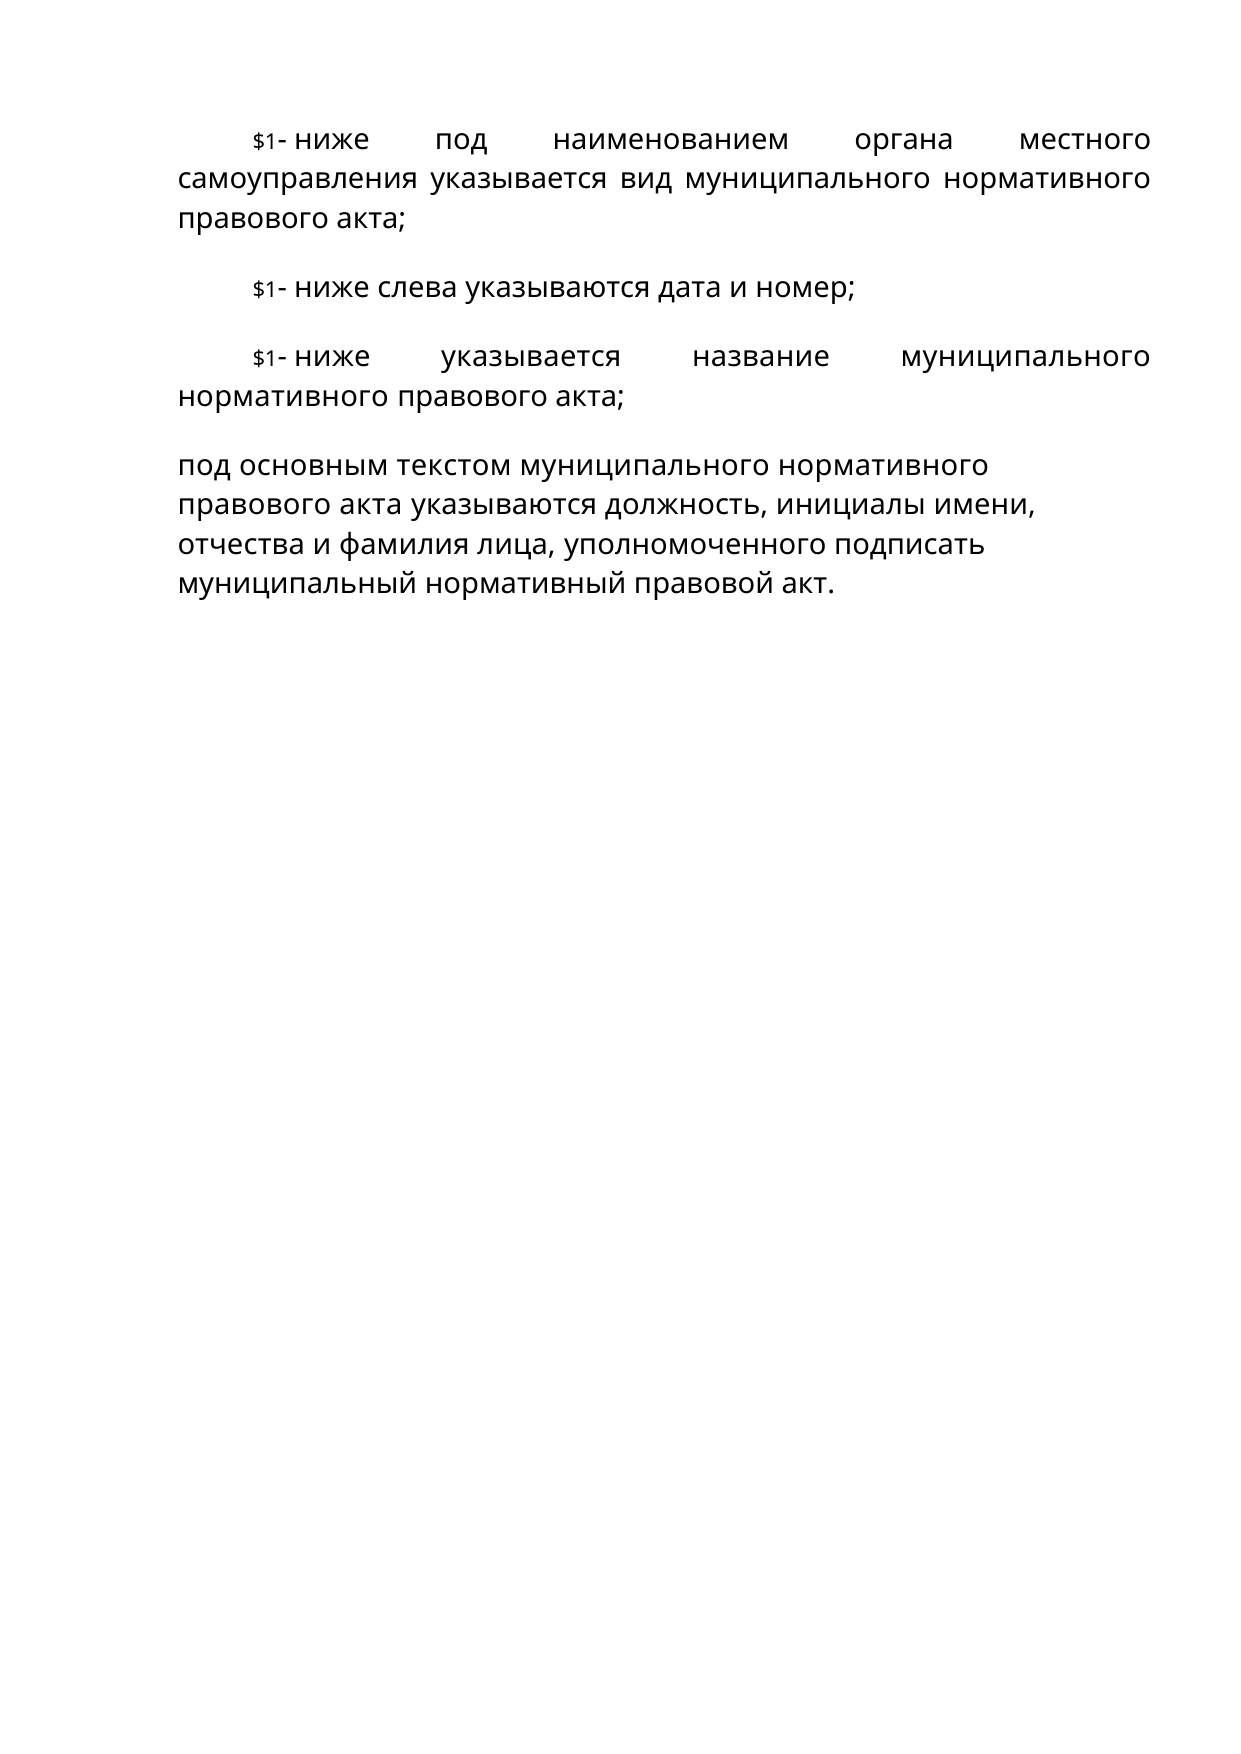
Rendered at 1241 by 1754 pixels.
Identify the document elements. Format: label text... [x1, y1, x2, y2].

text $1- ниже слева указываются дата и номер; [177, 266, 1152, 306]
text $1- ниже указывается название муниципального нормативного правового акта; [177, 335, 1152, 414]
text $1- ниже под наименованием органа местного самоуправления указывается вид муниципального нормативного правового акта; [177, 118, 1152, 237]
text под основным текстом муниципального нормативного правового акта указываются должность, инициалы имени, отчества и фамилия лица, уполномоченного подписать муниципальный нормативный правовой акт. [177, 444, 1152, 602]
